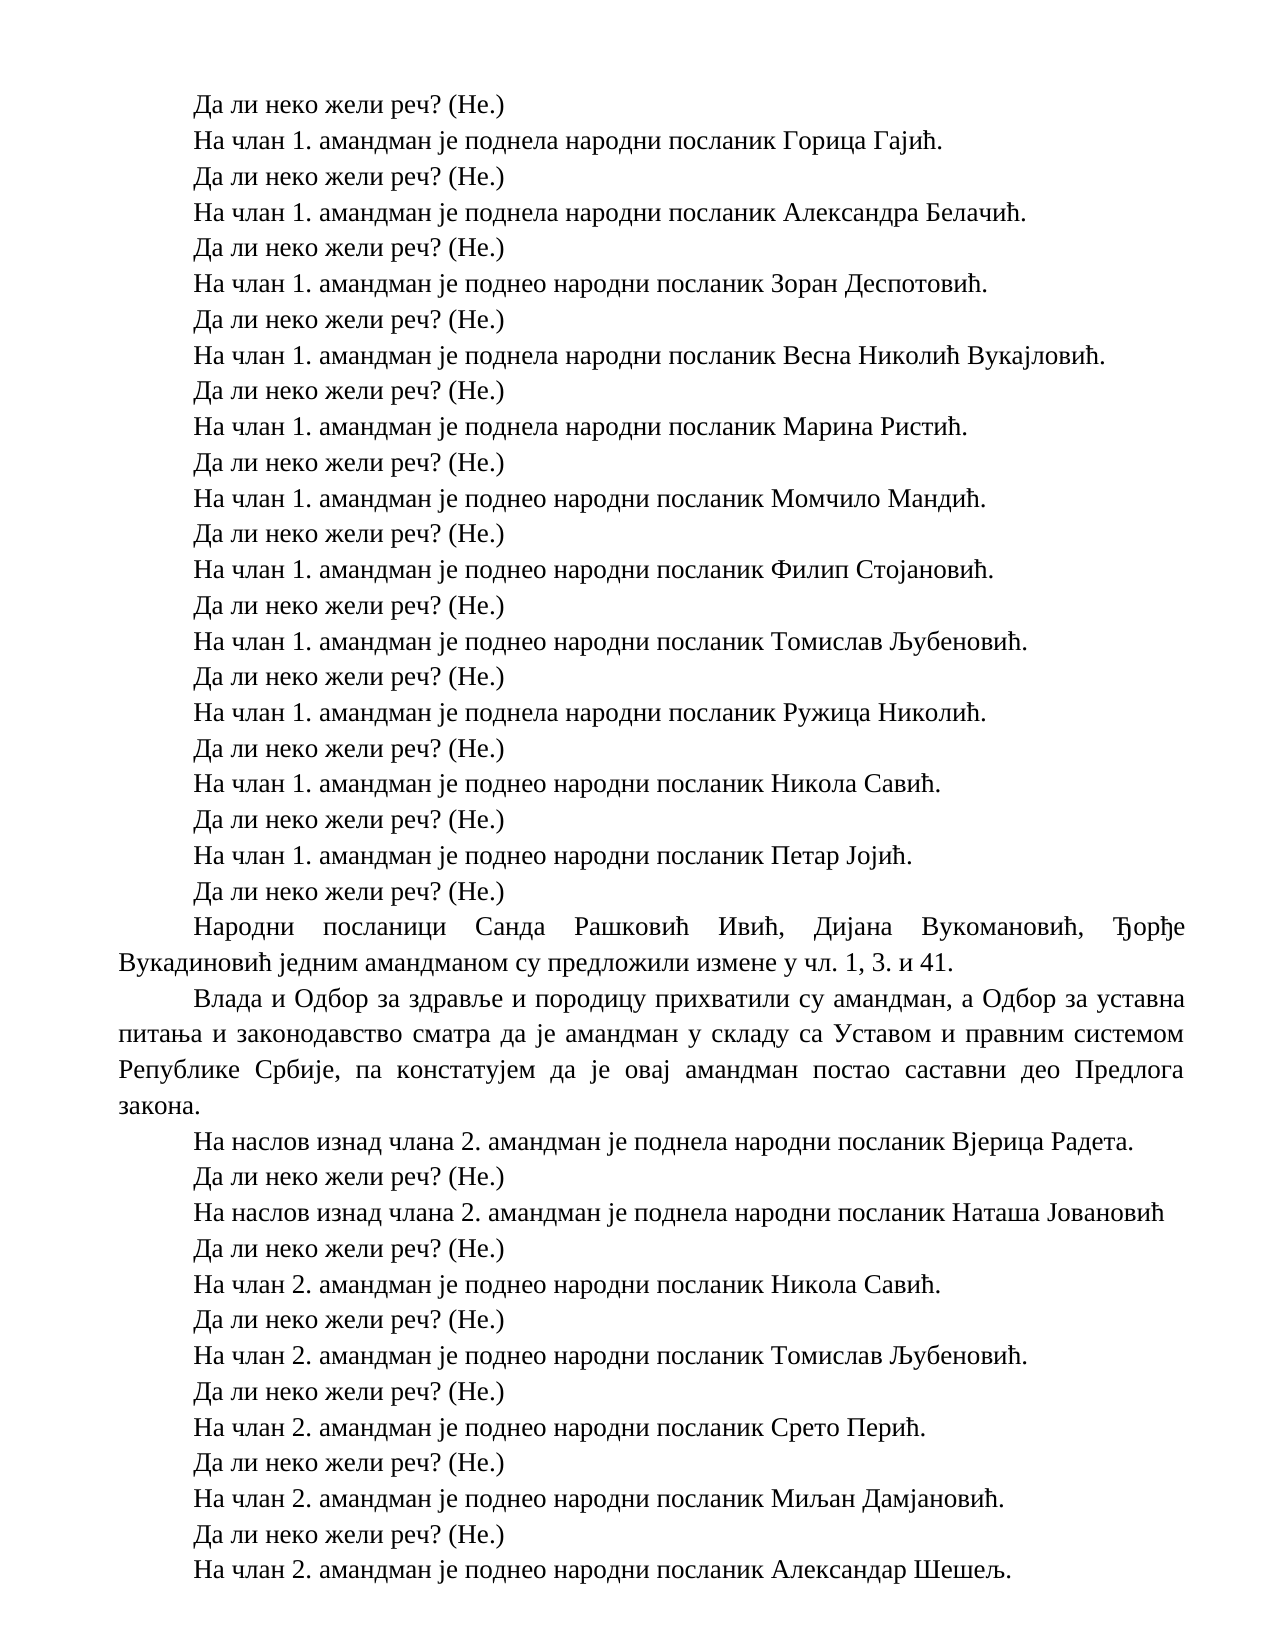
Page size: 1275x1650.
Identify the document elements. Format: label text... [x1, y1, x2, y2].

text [118, 89, 1186, 120]
text Да ли неко жели реч? (Не.) [118, 803, 1186, 834]
text На члан 2. амандман је поднео народни посланик Томислав Љубеновић. [118, 1339, 1186, 1370]
text Да ли неко жели реч? (Не.) [118, 660, 1186, 691]
text На члан 2. амандман је поднео народни посланик Александар Шешељ. [118, 1553, 1186, 1585]
text Да ли неко жели реч? (Не.) [118, 232, 1186, 263]
text На члан 1. амандман је поднео народни посланик Петар Јојић. [118, 839, 1186, 870]
text Да ли неко жели реч? (Не.) [118, 517, 1186, 548]
text Да ли неко жели реч? (Не.) [118, 875, 1186, 906]
text На члан 2. амандман је поднео народни посланик Миљан Дамјановић. [118, 1482, 1186, 1513]
text Да ли неко жели реч? (Не.) [118, 1161, 1186, 1192]
text На члан 1. амандман је поднела народни посланик Марина Ристић. [118, 410, 1186, 441]
text На члан 2. амандман је поднео народни посланик Срето Перић. [118, 1411, 1186, 1442]
text Да ли неко жели реч? (Не.) [118, 1375, 1186, 1406]
text На члан 1. амандман је поднео народни посланик Зоран Деспотовић. [118, 267, 1186, 298]
text Да ли неко жели реч? (Не.) [118, 374, 1186, 406]
text Да ли неко жели реч? (Не.) [118, 589, 1186, 620]
text Да ли неко жели реч? (Не.) [118, 1446, 1186, 1477]
text Да ли неко жели реч? (Не.) [118, 1232, 1186, 1263]
text Народни посланици Санда Рашковић Ивић, Дијана Вукомановић, Ђорђе Вукадиновић једним амандманом су предложили измене у чл. 1, 3. и 41. [118, 910, 1186, 977]
text На члан 1. амандман је поднео народни посланик Томислав Љубеновић. [118, 624, 1186, 656]
text Да ли неко жели реч? (Не.) [118, 303, 1186, 334]
text На члан 1. амандман је поднео народни посланик Момчило Мандић. [118, 482, 1186, 513]
text На члан 1. амандман је поднела народни посланик Александра Белачић. [118, 196, 1186, 227]
text На члан 1. амандман је поднео народни посланик Филип Стојановић. [118, 553, 1186, 584]
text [118, 1518, 1186, 1549]
text На наслов изнад члана 2. амандман је поднела народни посланик Вјерица Радета. [118, 1125, 1186, 1156]
text Да ли неко жели реч? (Не.) [118, 1303, 1186, 1334]
text Да ли неко жели реч? (Не.) [118, 732, 1186, 763]
text На члан 1. амандман је поднела народни посланик Ружица Николић. [118, 696, 1186, 727]
text На члан 2. амандман је поднео народни посланик Никола Савић. [118, 1268, 1186, 1299]
text Да ли неко жели реч? (Не.) [118, 446, 1186, 477]
text На члан 1. амандман је поднео народни посланик Никола Савић. [118, 767, 1186, 799]
text На наслов изнад члана 2. амандман је поднела народни посланик Наташа Јовановић [118, 1196, 1186, 1227]
text На члан 1. амандман је поднела народни посланик Горица Гајић. [118, 124, 1186, 156]
text Да ли неко жели реч? (Не.) [118, 160, 1186, 191]
text На члан 1. амандман је поднела народни посланик Весна Николић Вукајловић. [118, 339, 1186, 370]
text Влада и Одбор за здравље и породицу прихватили су амандман, а Одбор за уставна питања и законодавство сматра да је амандман у складу са Уставом и правним системом Републике Србије, па констатујем да је овај амандман постао саставни део Предлога закона. [118, 982, 1186, 1120]
